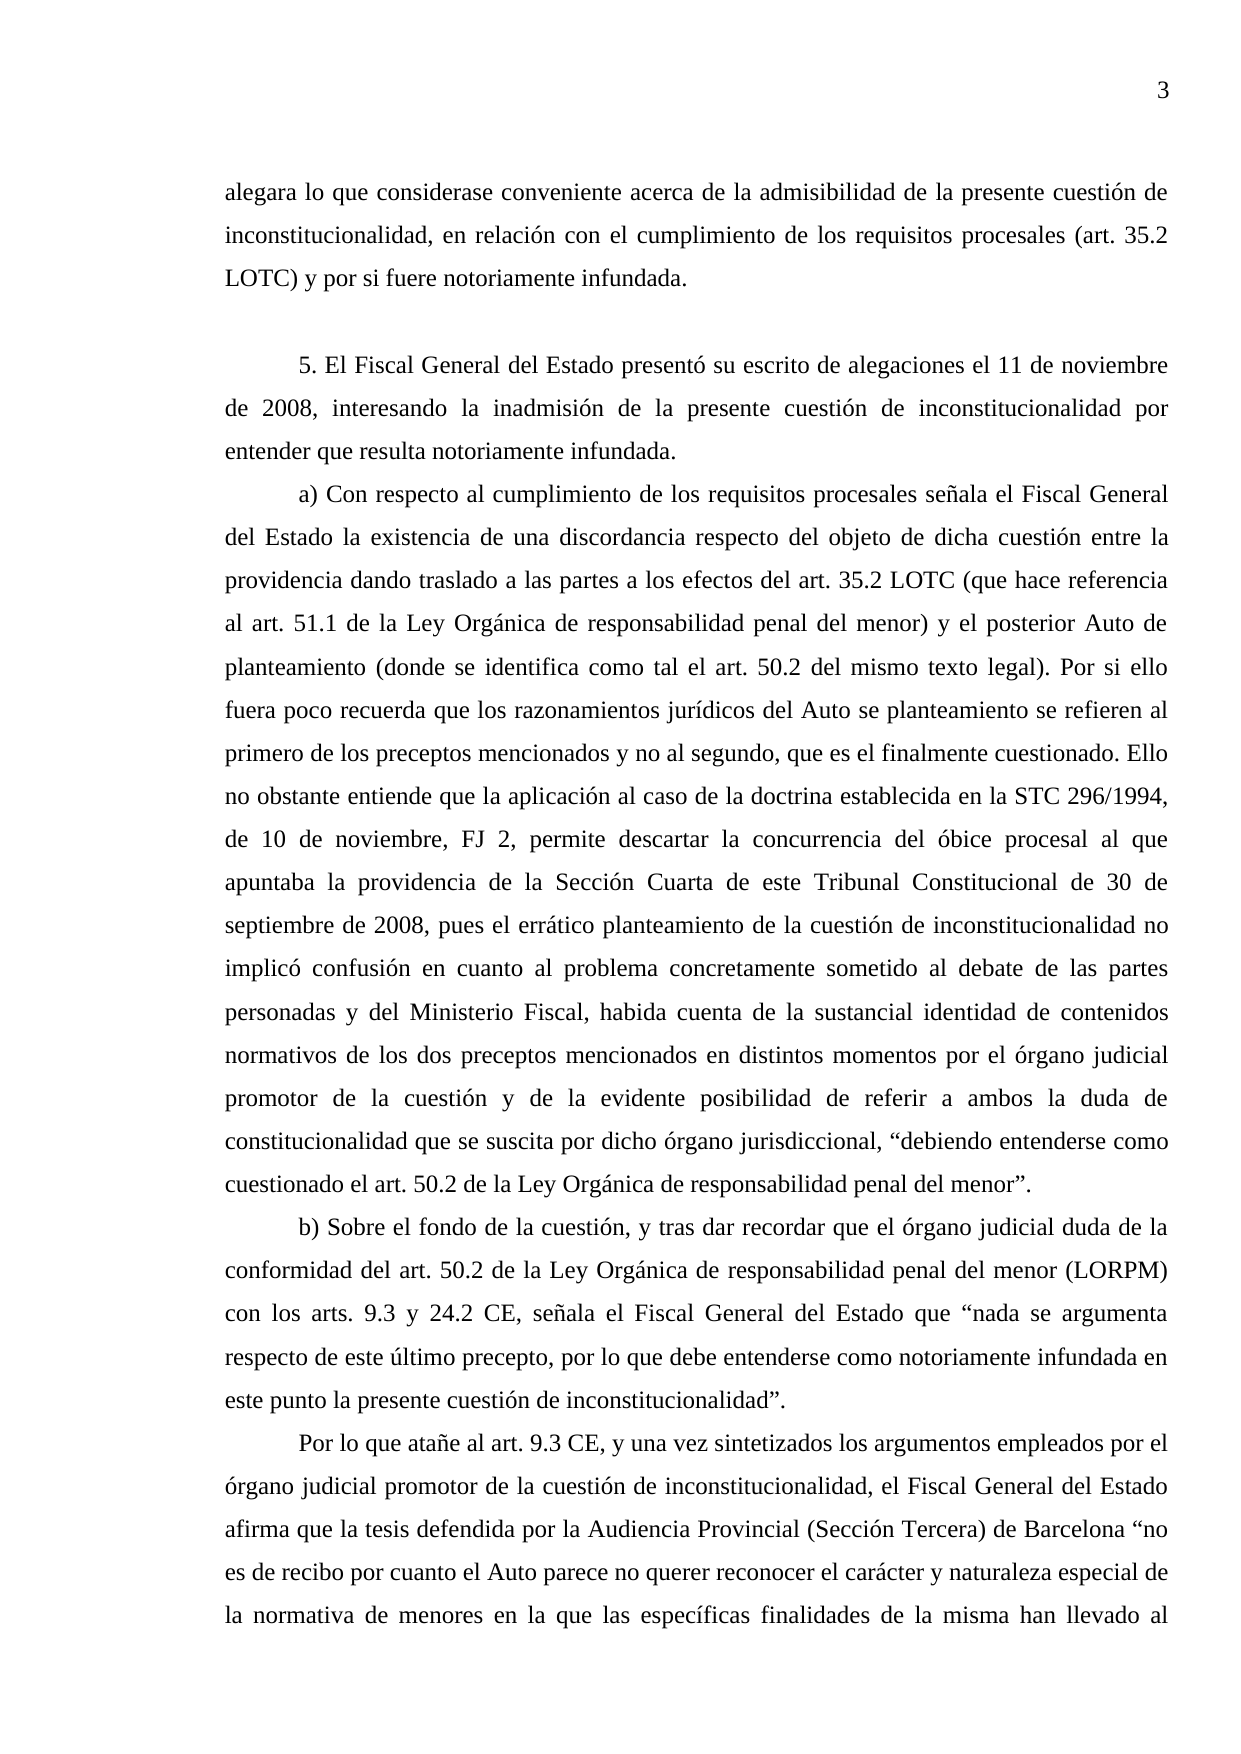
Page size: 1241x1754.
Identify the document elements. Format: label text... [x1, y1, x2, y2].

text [224, 177, 1169, 292]
text 5. El Fiscal General del Estado presentó su escrito de alegaciones el 11 de noviembre de 2008, interesando la inadmisión de la presente cuestión de inconstitucionalidad por entender que resulta notoriamente infundada. [224, 350, 1169, 465]
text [224, 1428, 1169, 1629]
text b) Sobre el fondo de la cuestión, y tras dar recordar que el órgano judicial duda de la conformidad del art. 50.2 de la Ley Orgánica de responsabilidad penal del menor (LORPM) con los arts. 9.3 y 24.2 CE, señala el Fiscal General del Estado que “nada se argumenta respecto de este último precepto, por lo que debe entenderse como notoriamente infundada en este punto la presente cuestión de inconstitucionalidad”. [224, 1212, 1169, 1413]
text a) Con respecto al cumplimiento de los requisitos procesales señala el Fiscal General del Estado la existencia de una discordancia respecto del objeto de dicha cuestión entre la providencia dando traslado a las partes a los efectos del art. 35.2 LOTC (que hace referencia al art. 51.1 de la Ley Orgánica de responsabilidad penal del menor) y el posterior Auto de planteamiento (donde se identifica como tal el art. 50.2 del mismo texto legal). Por si ello fuera poco recuerda que los razonamientos jurídicos del Auto se planteamiento se refieren al primero de los preceptos mencionados y no al segundo, que es el finalmente cuestionado. Ello no obstante entiende que la aplicación al caso de la doctrina establecida en la STC 296/1994, de 10 de noviembre, FJ 2, permite descartar la concurrencia del óbice procesal al que apuntaba la providencia de la Sección Cuarta de este Tribunal Constitucional de 30 de septiembre de 2008, pues el errático planteamiento de la cuestión de inconstitucionalidad no implicó confusión en cuanto al problema concretamente sometido al debate de las partes personadas y del Ministerio Fiscal, habida cuenta de la sustancial identidad de contenidos normativos de los dos preceptos mencionados en distintos momentos por el órgano judicial promotor de la cuestión y de la evidente posibilidad de referir a ambos la duda de constitucionalidad que se suscita por dicho órgano jurisdiccional, “debiendo entenderse como cuestionado el art. 50.2 de la Ley Orgánica de responsabilidad penal del menor”. [224, 479, 1169, 1198]
